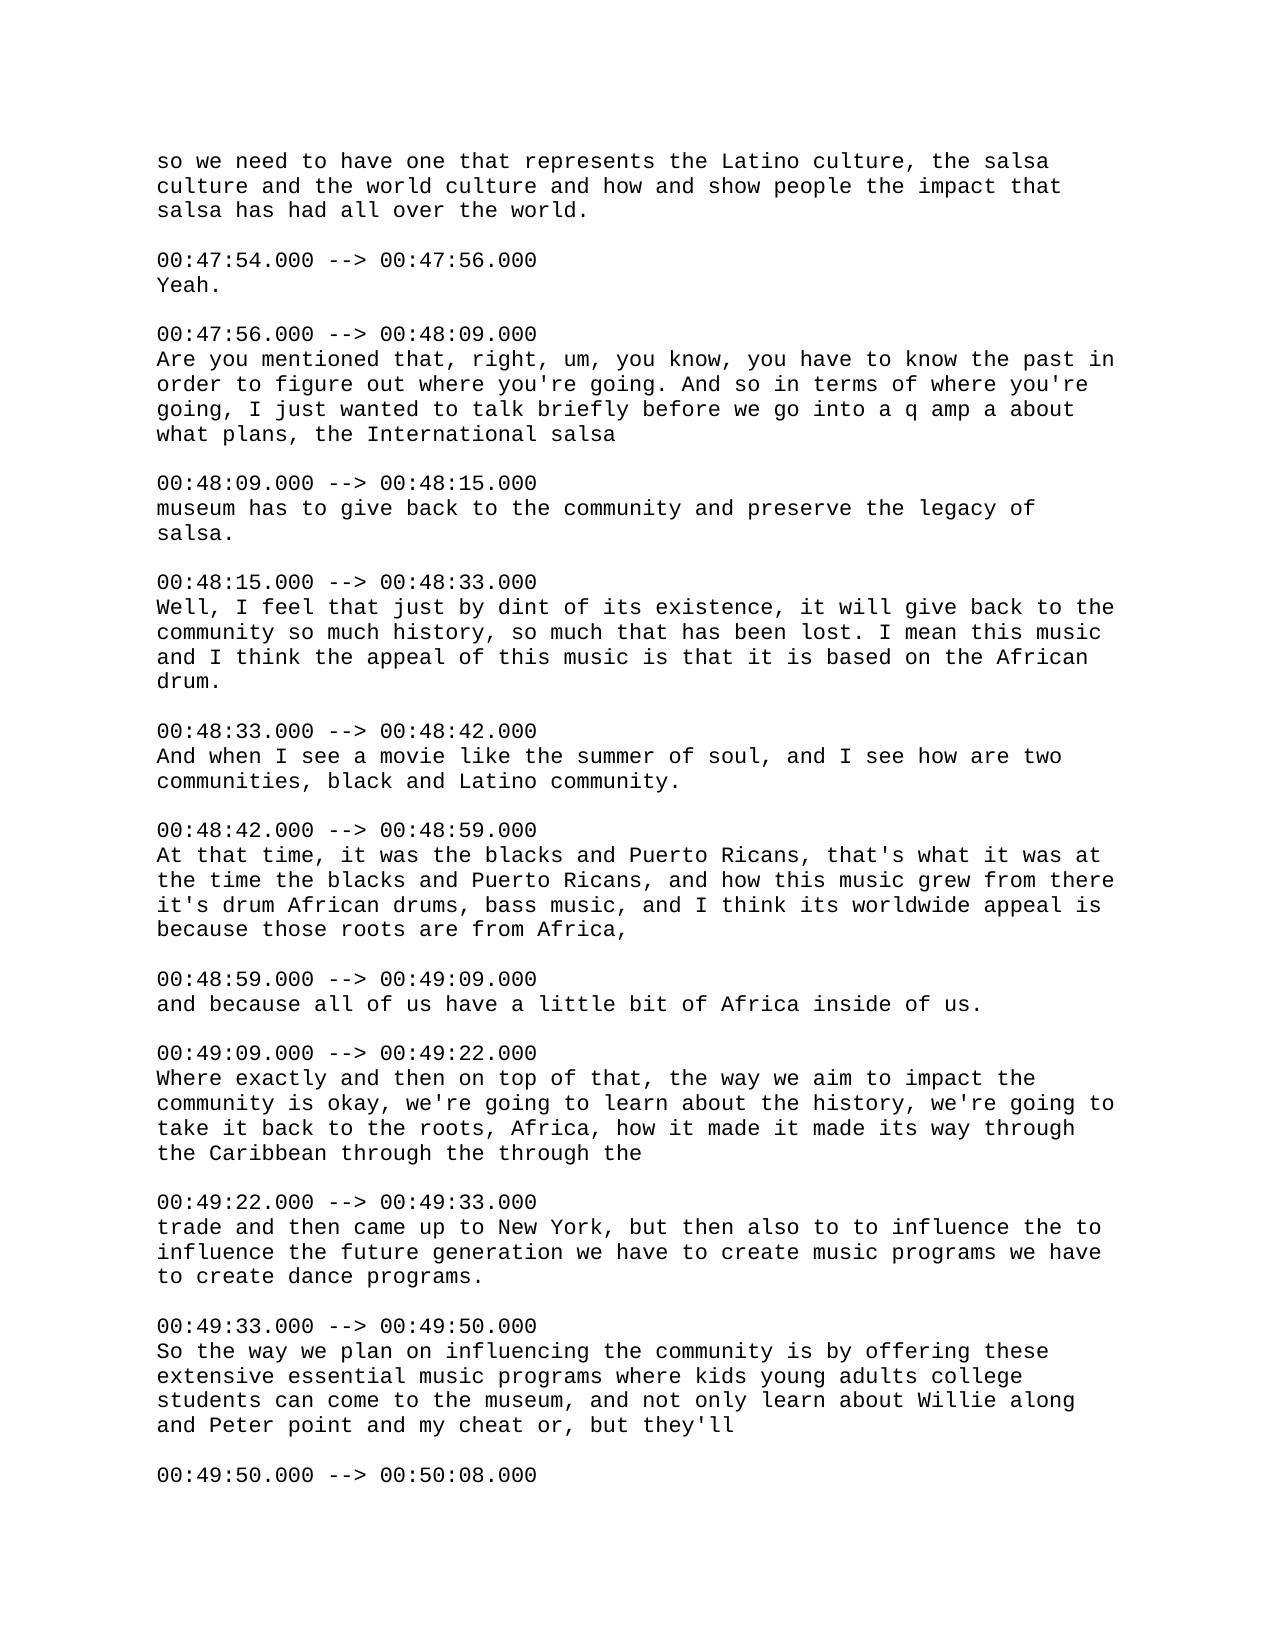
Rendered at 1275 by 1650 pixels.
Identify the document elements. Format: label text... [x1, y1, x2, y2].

text Where exactly and then on top of that, the way we aim to impact the community is okay, we're going to learn about the history, we're going to take it back to the roots, Africa, how it made it made its way through the Caribbean through the through the [156, 1067, 1118, 1166]
text 00:48:42.000 --> 00:48:59.000 [156, 819, 1118, 844]
text trade and then came up to New York, but then also to to influence the to influence the future generation we have to create music programs we have to create dance programs. [156, 1216, 1118, 1290]
text Are you mentioned that, right, um, you know, you have to know the past in order to figure out where you're going. And so in terms of where you're going, I just wanted to talk briefly before we go into a q amp a about what plans, the International salsa [156, 348, 1118, 447]
text 00:48:33.000 --> 00:48:42.000 [156, 720, 1118, 745]
text And when I see a movie like the summer of soul, and I see how are two communities, black and Latino community. [156, 745, 1118, 794]
text 00:47:56.000 --> 00:48:09.000 [156, 323, 1118, 348]
text 00:48:09.000 --> 00:48:15.000 [156, 472, 1118, 497]
text Yeah. [156, 274, 1118, 299]
text so we need to have one that represents the Latino culture, the salsa culture and the world culture and how and show people the impact that salsa has had all over the world. [156, 150, 1118, 224]
text 00:48:59.000 --> 00:49:09.000 [156, 968, 1118, 993]
text 00:49:22.000 --> 00:49:33.000 [156, 1191, 1118, 1216]
text 00:49:33.000 --> 00:49:50.000 [156, 1315, 1118, 1340]
text 00:48:15.000 --> 00:48:33.000 [156, 571, 1118, 596]
text museum has to give back to the community and preserve the legacy of salsa. [156, 497, 1118, 547]
text So the way we plan on influencing the community is by offering these extensive essential music programs where kids young adults college students can come to the museum, and not only learn about Willie along and Peter point and my cheat or, but they'll [156, 1340, 1118, 1439]
text At that time, it was the blacks and Puerto Ricans, that's what it was at the time the blacks and Puerto Ricans, and how this music grew from there it's drum African drums, bass music, and I think its worldwide appeal is because those roots are from Africa, [156, 844, 1118, 943]
text 00:49:50.000 --> 00:50:08.000 [156, 1464, 1118, 1489]
text and because all of us have a little bit of Africa inside of us. [156, 993, 1118, 1018]
text Well, I feel that just by dint of its existence, it will give back to the community so much history, so much that has been lost. I mean this music and I think the appeal of this music is that it is based on the African drum. [156, 596, 1118, 695]
text 00:47:54.000 --> 00:47:56.000 [156, 249, 1118, 274]
text 00:49:09.000 --> 00:49:22.000 [156, 1042, 1118, 1067]
